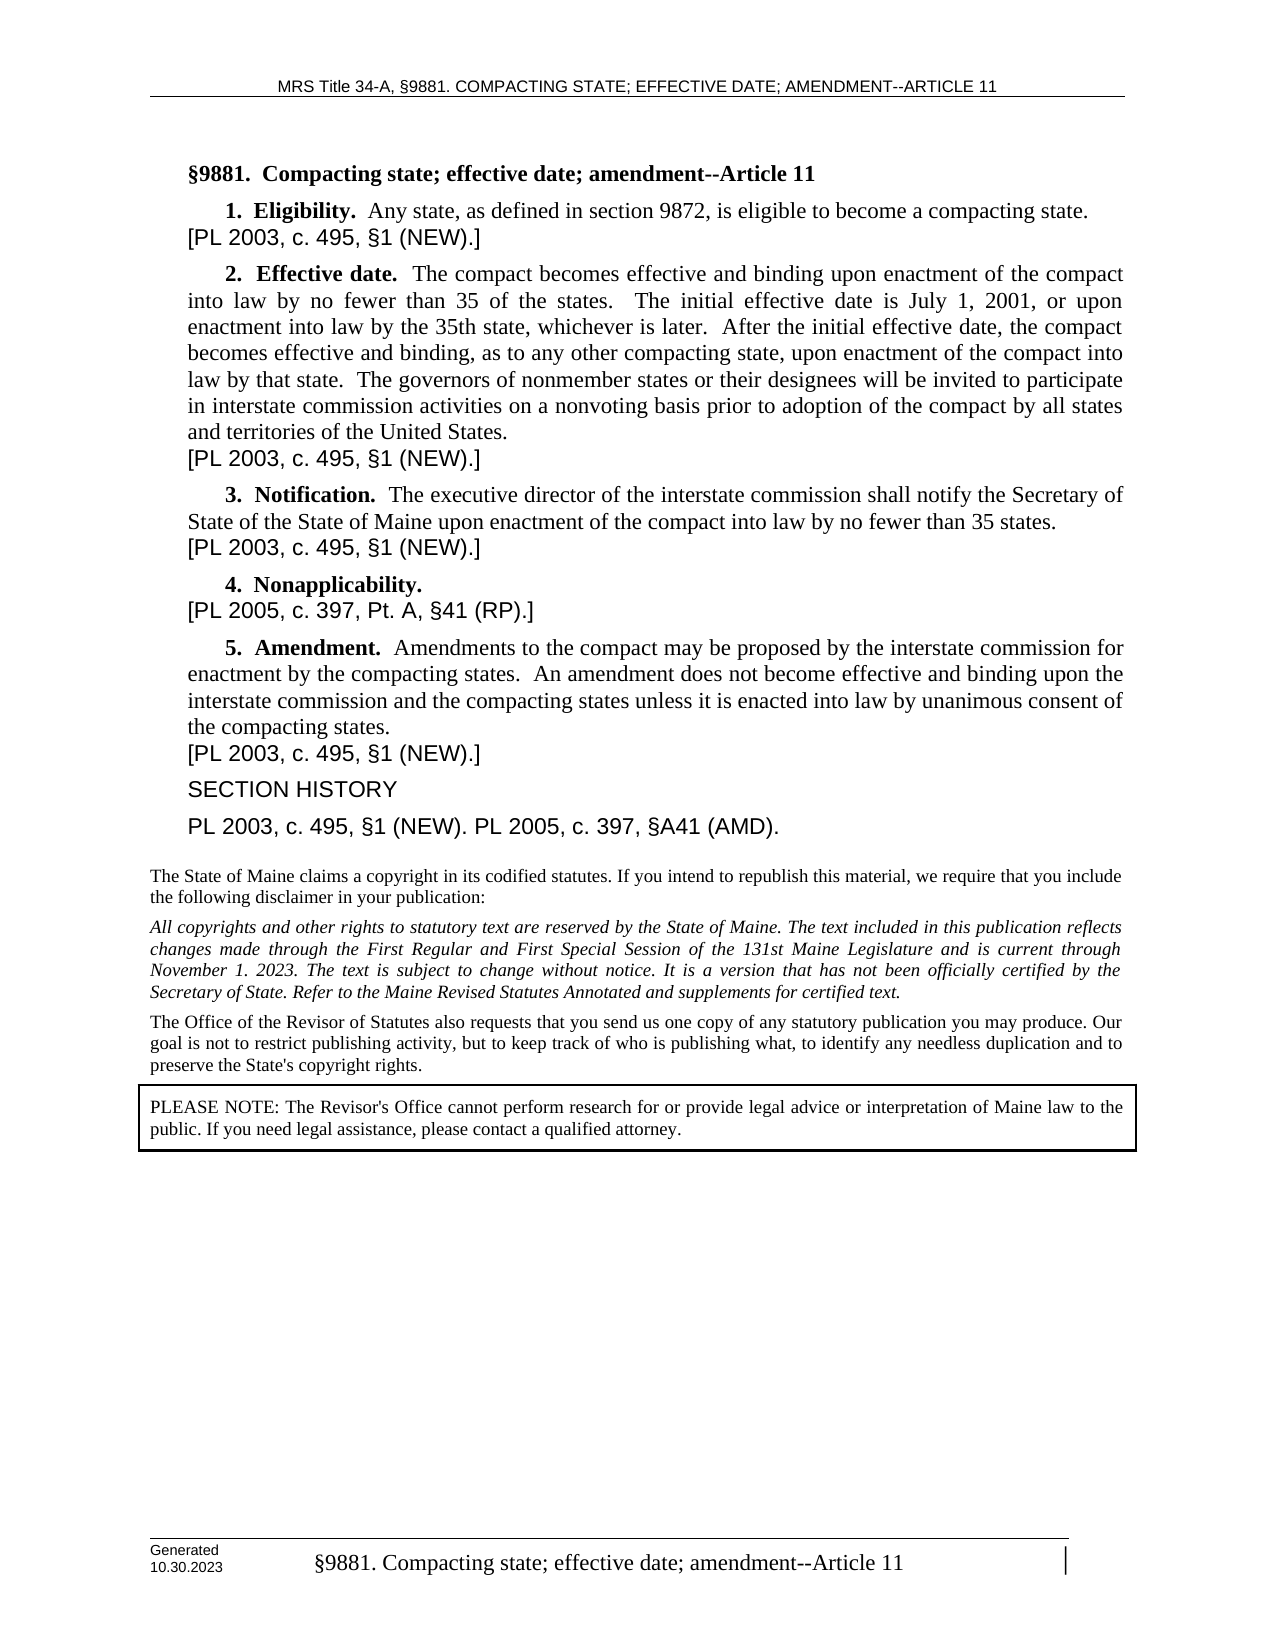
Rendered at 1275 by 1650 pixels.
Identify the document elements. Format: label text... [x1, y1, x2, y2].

text [PL 2003, c. 495, §1 (NEW).] [187, 534, 1125, 561]
text The State of Maine claims a copyright in its codified statutes. If you intend to republish this material, we require that you include the following disclaimer in your publication: [150, 864, 1125, 908]
text PL 2003, c. 495, §1 (NEW). PL 2005, c. 397, §A41 (AMD). [187, 813, 1125, 839]
text 4. Nonapplicability. [187, 571, 1125, 597]
text [PL 2005, c. 397, Pt. A, §41 (RP).] [187, 597, 1125, 624]
text PLEASE NOTE: The Revisor's Office cannot perform research for or provide legal advice or interpretation of Maine law to the public. If you need legal assistance, please contact a qualified attorney. [140, 1086, 1135, 1149]
text 2. Effective date. The compact becomes effective and binding upon enactment of the compact into law by no fewer than 35 of the states. The initial effective date is July 1, 2001, or upon enactment into law by the 35th state, whichever is later. After the initial effective date, the compact becomes effective and binding, as to any other compacting state, upon enactment of the compact into law by that state. The governors of nonmember states or their designees will be invited to participate in interstate commission activities on a nonvoting basis prior to adoption of the compact by all states and territories of the United States. [187, 260, 1125, 445]
text [PL 2003, c. 495, §1 (NEW).] [187, 223, 1125, 250]
text 1. Eligibility. Any state, as defined in section 9872, is eligible to become a compacting state. [187, 197, 1125, 223]
text 3. Notification. The executive director of the interstate commission shall notify the Secretary of State of the State of Maine upon enactment of the compact into law by no fewer than 35 states. [187, 482, 1125, 534]
text [PL 2003, c. 495, §1 (NEW).] [187, 445, 1125, 471]
text [PL 2003, c. 495, §1 (NEW).] [187, 739, 1125, 766]
text 5. Amendment. Amendments to the compact may be proposed by the interstate commission for enactment by the compacting states. An amendment does not become effective and binding upon the interstate commission and the compacting states unless it is enacted into law by unanimous consent of the compacting states. [187, 634, 1125, 739]
text The Office of the Revisor of Statutes also requests that you send us one copy of any statutory publication you may produce. Our goal is not to restrict publishing activity, but to keep track of who is publishing what, to identify any needless duplication and to preserve the State's copyright rights. [150, 1011, 1125, 1075]
text §9881. Compacting state; effective date; amendment--Article 11 [187, 160, 1125, 187]
text SECTION HISTORY [187, 776, 1125, 803]
text All copyrights and other rights to statutory text are reserved by the State of Maine. The text included in this publication reflects changes made through the First Regular and First Special Session of the 131st Maine Legislature and is current through November 1. 2023 . The text is subject to change without notice. It is a version that has not been officially certified by the Secretary of State. Refer to the Maine Revised Statutes Annotated and supplements for certified text. [150, 916, 1125, 1002]
